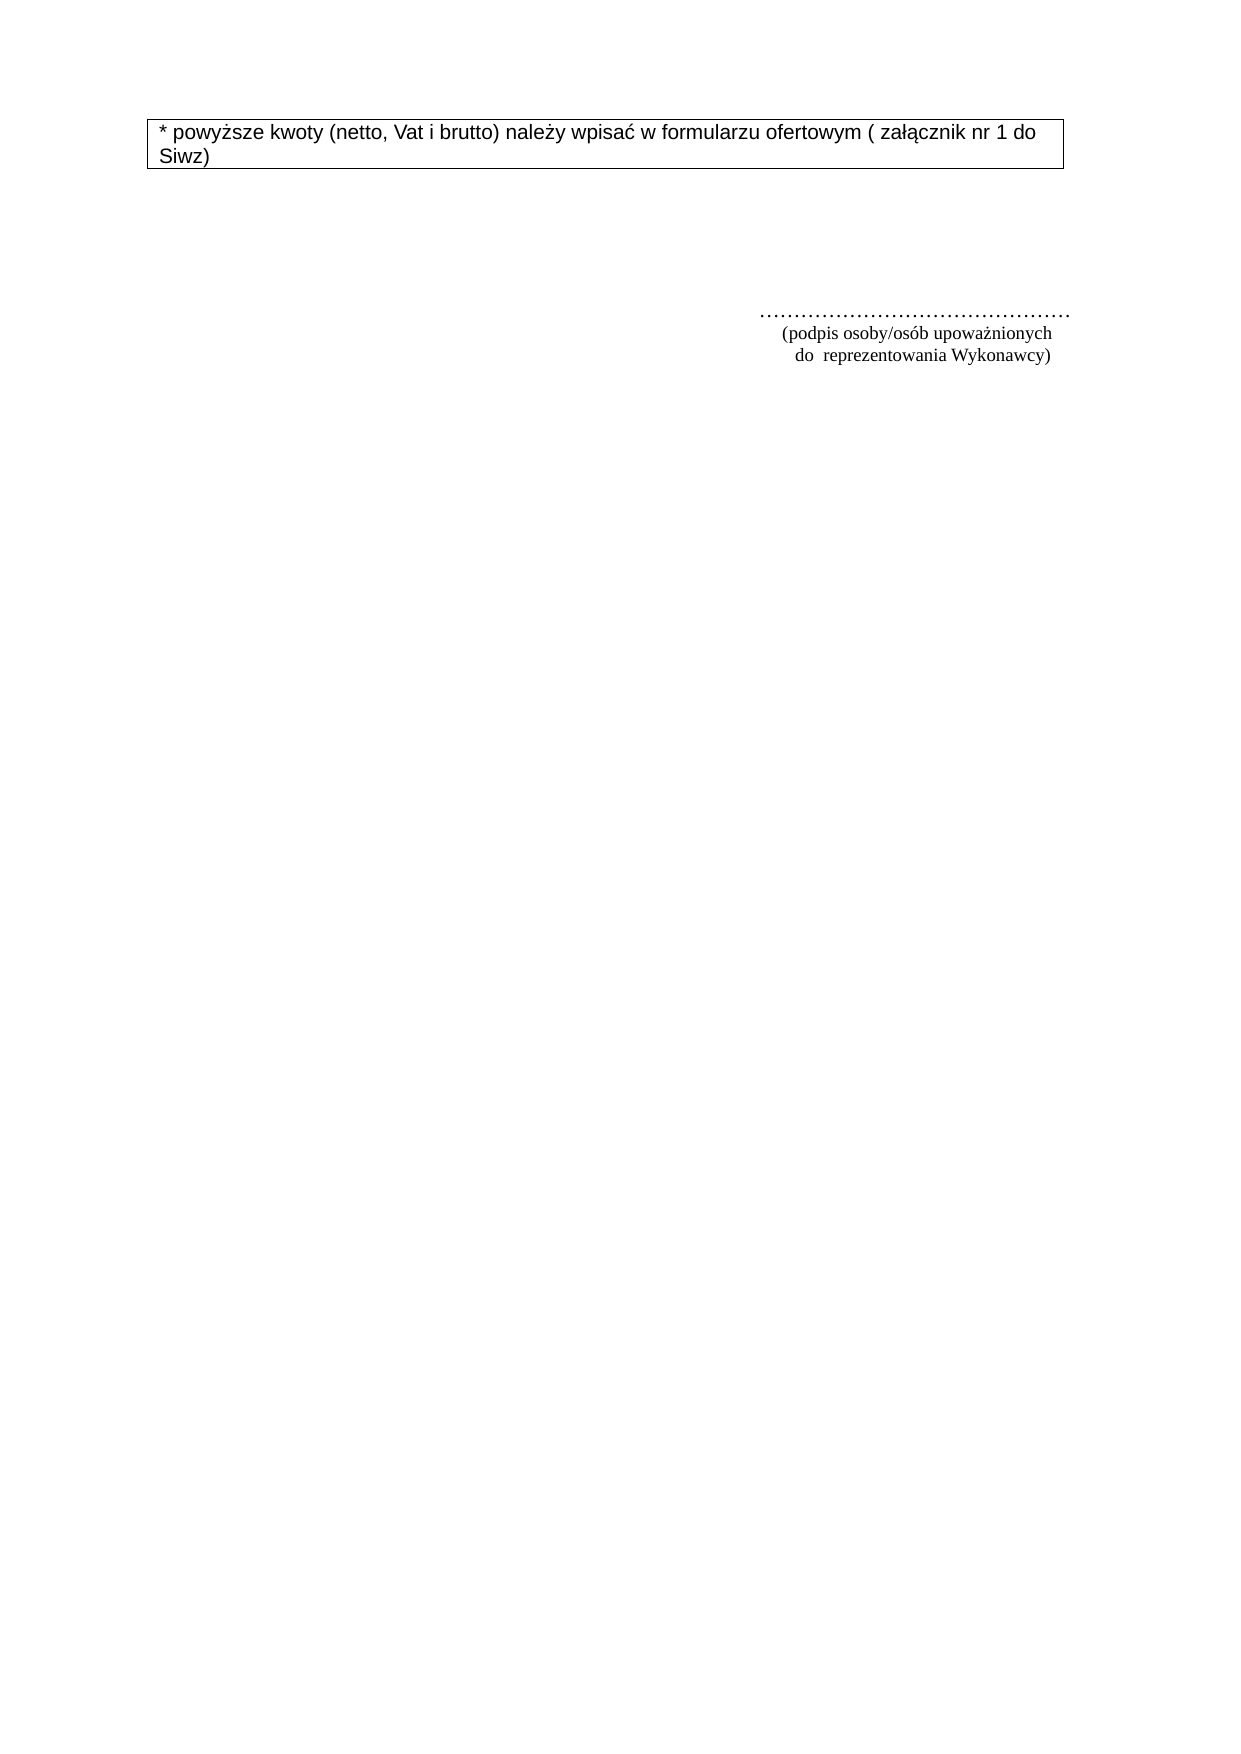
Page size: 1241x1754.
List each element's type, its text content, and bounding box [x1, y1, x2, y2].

text do reprezentowania Wykonawcy) [148, 343, 1093, 365]
text (podpis osoby/osób upoważnionych [148, 322, 1093, 343]
table_cell * powyższe kwoty (netto, Vat i brutto) należy wpisać w formularzu ofertowym ( załącznik nr 1 do Siwz) [148, 120, 1063, 167]
text ……………………………………… [664, 298, 1093, 322]
